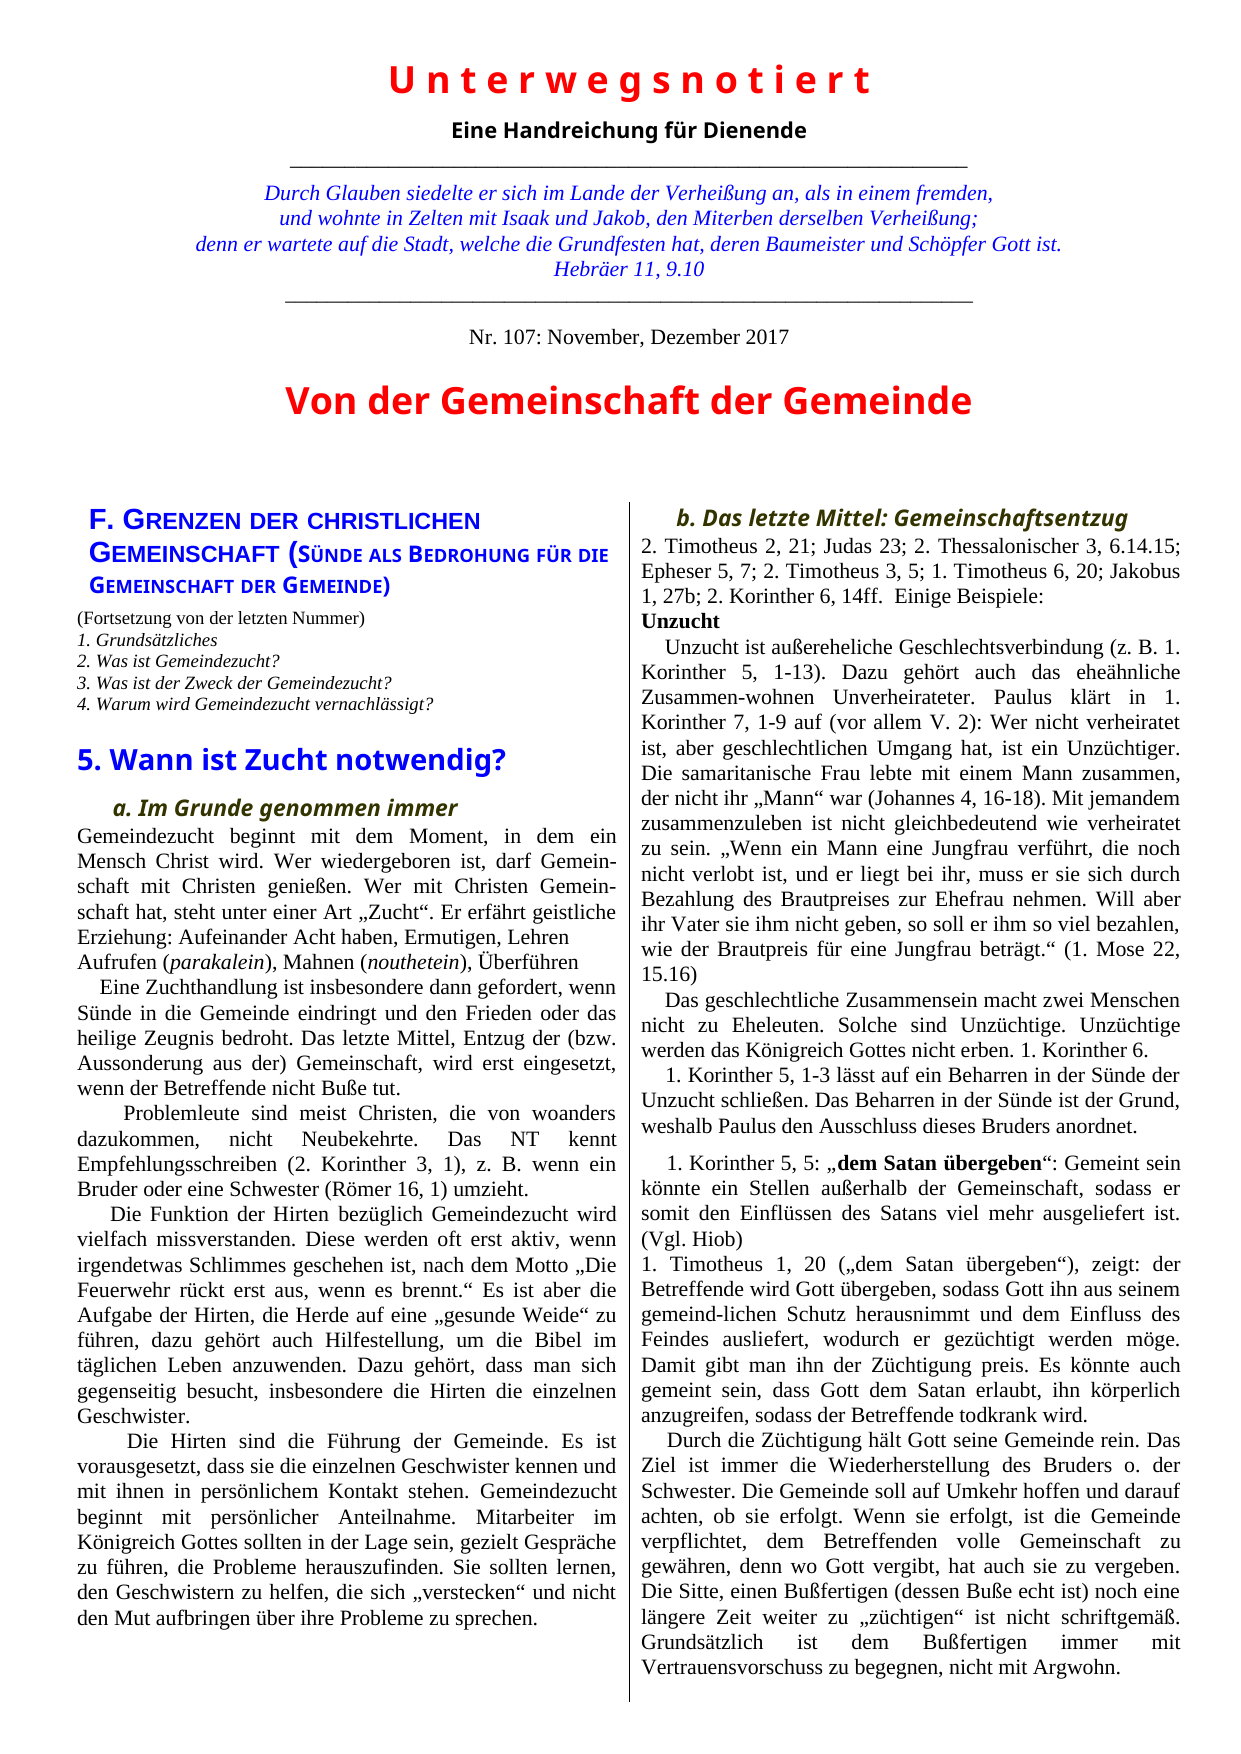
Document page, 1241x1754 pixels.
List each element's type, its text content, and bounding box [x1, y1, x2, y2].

text 1. Korinther 5, 5: „dem Satan übergeben“: Gemeint sein könnte ein Stellen außerhalb der Gemeinschaft, sodass er somit den Einflüssen des Satans viel mehr ausgeliefert ist. (Vgl. Hiob) [641, 1150, 1181, 1251]
text Eine Handreichung für Dienende [77, 116, 1181, 145]
title Von der Gemeinschaft der Gemeinde [77, 374, 1181, 426]
text Problemleute sind meist Christen, die von woanders dazukommen, nicht Neubekehrte. Das NT kennt Empfehlungsschreiben (2. Korinther 3, 1), z. B. wenn ein Bruder oder eine Schwester (Römer 16, 1) umzieht. [77, 1100, 617, 1201]
text 1. Timotheus 1, 20 („dem Satan übergeben“), zeigt: der Betreffende wird Gott übergeben, sodass Gott ihn aus seinem gemeind-lichen Schutz herausnimmt und dem Einfluss des Feindes ausliefert, wodurch er gezüchtigt werden möge. Damit gibt man ihn der Züchtigung preis. Es könnte auch gemeint sein, dass Gott dem Satan erlaubt, ihn körperlich anzugreifen, sodass der Betreffende todkrank wird. [641, 1251, 1181, 1427]
subtitle a. Im Grunde genommen immer [112, 792, 617, 823]
text 1. Korinther 5, 1-3 lässt auf ein Beharren in der Sünde der Unzucht schließen. Das Beharren in der Sünde ist der Grund, weshalb Paulus den Ausschluss dieses Bruders anordnet. [641, 1062, 1181, 1138]
text Unzucht [641, 608, 1181, 634]
text __________________________________________________________________ [77, 281, 1181, 305]
text Gemeindezucht beginnt mit dem Moment, in dem ein Mensch Christ wird. Wer wiedergeboren ist, darf Gemein-schaft mit Christen genießen. Wer mit Christen Gemein-schaft hat, steht unter einer Art „Zucht“. Er erfährt geistliche Erziehung: Aufeinander Acht haben, Ermutigen, Lehren [77, 823, 617, 949]
text Unzucht ist außereheliche Geschlechtsverbindung (z. B. 1. Korinther 5, 1-13). Dazu gehört auch das eheähnliche Zusammen-wohnen Unverheirateter. Paulus klärt in 1. Korinther 7, 1-9 auf (vor allem V. 2): Wer nicht verheiratet ist, aber geschlechtlichen Umgang hat, ist ein Unzüchtiger. Die samaritanische Frau lebte mit einem Mann zusammen, der nicht ihr „Mann“ war (Johannes 4, 16-18). Mit jemandem zusammenzuleben ist nicht gleichbedeutend wie verheiratet zu sein. „Wenn ein Mann eine Jungfrau verführt, die noch nicht verlobt ist, und er liegt bei ihr, muss er sie sich durch Bezahlung des Brautpreises zur Ehefrau nehmen. Will aber ihr Vater sie ihm nicht geben, so soll er ihm so viel bezahlen, wie der Brautpreis für eine Jungfrau beträgt.“ (1. Mose 22, 15.16) [641, 634, 1181, 987]
subtitle b. Das letzte Mittel: Gemeinschaftsentzug [676, 502, 1181, 533]
text und wohnte in Zelten mit Isaak und Jakob, den Miterben derselben Verheißung; [77, 205, 1181, 231]
text Nr. 107: November, Dezember 2017 [77, 324, 1181, 349]
subtitle 5. Wann ist Zucht notwendig? [77, 740, 617, 779]
text 1. Grundsätzliches [77, 628, 617, 650]
subtitle F. Grenzen der christlichen Gemeinschaft (Sünde als Bedrohung für die Gemeinschaft der Gemeinde) [88, 502, 617, 601]
text Die Funktion der Hirten bezüglich Gemeindezucht wird vielfach missverstanden. Diese werden oft erst aktiv, wenn irgendetwas Schlimmes geschehen ist, nach dem Motto „Die Feuerwehr rückt erst aus, wenn es brennt.“ Es ist aber die Aufgabe der Hirten, die Herde auf eine „gesunde Weide“ zu führen, dazu gehört auch Hilfestellung, um die Bibel im täglichen Leben anzuwenden. Dazu gehört, dass man sich gegenseitig besucht, insbesondere die Hirten die einzelnen Geschwister. [77, 1201, 617, 1428]
text Durch die Züchtigung hält Gott seine Gemeinde rein. Das Ziel ist immer die Wiederherstellung des Bruders o. der Schwester. Die Gemeinde soll auf Umkehr hoffen und darauf achten, ob sie erfolgt. Wenn sie erfolgt, ist die Gemeinde verpflichtet, dem Betreffenden volle Gemeinschaft zu gewähren, denn wo Gott vergibt, hat auch sie zu vergeben. Die Sitte, einen Bußfertigen (dessen Buße echt ist) noch eine längere Zeit weiter zu „züchtigen“ ist nicht schriftgemäß. Grundsätzlich ist dem Bußfertigen immer mit Vertrauensvorschuss zu begegnen, nicht mit Argwohn. [641, 1427, 1181, 1679]
title U n t e r w e g s n o t i e r t [77, 53, 1181, 104]
text Durch Glauben siedelte er sich im Lande der Verheißung an, als in einem fremden, [77, 180, 1181, 205]
text (Fortsetzung von der letzten Nummer) [77, 607, 617, 628]
text Das geschlechtliche Zusammensein macht zwei Menschen nicht zu Eheleuten. Solche sind Unzüchtige. Unzüchtige werden das Königreich Gottes nicht erben. 1. Korinther 6. [641, 987, 1181, 1062]
text 2. Timotheus 2, 21; Judas 23; 2. Thessalonischer 3, 6.14.15; Epheser 5, 7; 2. Timotheus 3, 5; 1. Timotheus 6, 20; Jakobus 1, 27b; 2. Korinther 6, 14ff. Einige Beispiele: [641, 533, 1181, 608]
text Die Hirten sind die Führung der Gemeinde. Es ist vorausgesetzt, dass sie die einzelnen Geschwister kennen und mit ihnen in persönlichem Kontakt stehen. Gemeindezucht beginnt mit persönlicher Anteilnahme. Mitarbeiter im Königreich Gottes sollten in der Lage sein, gezielt Gespräche zu führen, die Probleme herauszufinden. Sie sollten lernen, den Geschwistern zu helfen, die sich „verstecken“ und nicht den Mut aufbringen über ihre Probleme zu sprechen. [77, 1428, 617, 1630]
text 3. Was ist der Zweck der Gemeindezucht? [77, 672, 617, 693]
text Aufrufen (parakalein), Mahnen (nouthetein), Überführen [77, 949, 617, 974]
text denn er wartete auf die Stadt, welche die Grundfesten hat, deren Baumeister und Schöpfer Gott ist. [77, 231, 1181, 256]
text ______________________________________________________________ [77, 145, 1181, 171]
text Eine Zuchthandlung ist insbesondere dann gefordert, wenn Sünde in die Gemeinde eindringt und den Frieden oder das heilige Zeugnis bedroht. Das letzte Mittel, Entzug der (bzw. Aussonderung aus der) Gemeinschaft, wird erst eingesetzt, wenn der Betreffende nicht Buße tut. [77, 974, 617, 1100]
text Hebräer 11, 9.10 [77, 256, 1181, 281]
text 4. Warum wird Gemeindezucht vernachlässigt? [77, 693, 617, 715]
text 2. Was ist Gemeindezucht? [77, 650, 617, 672]
